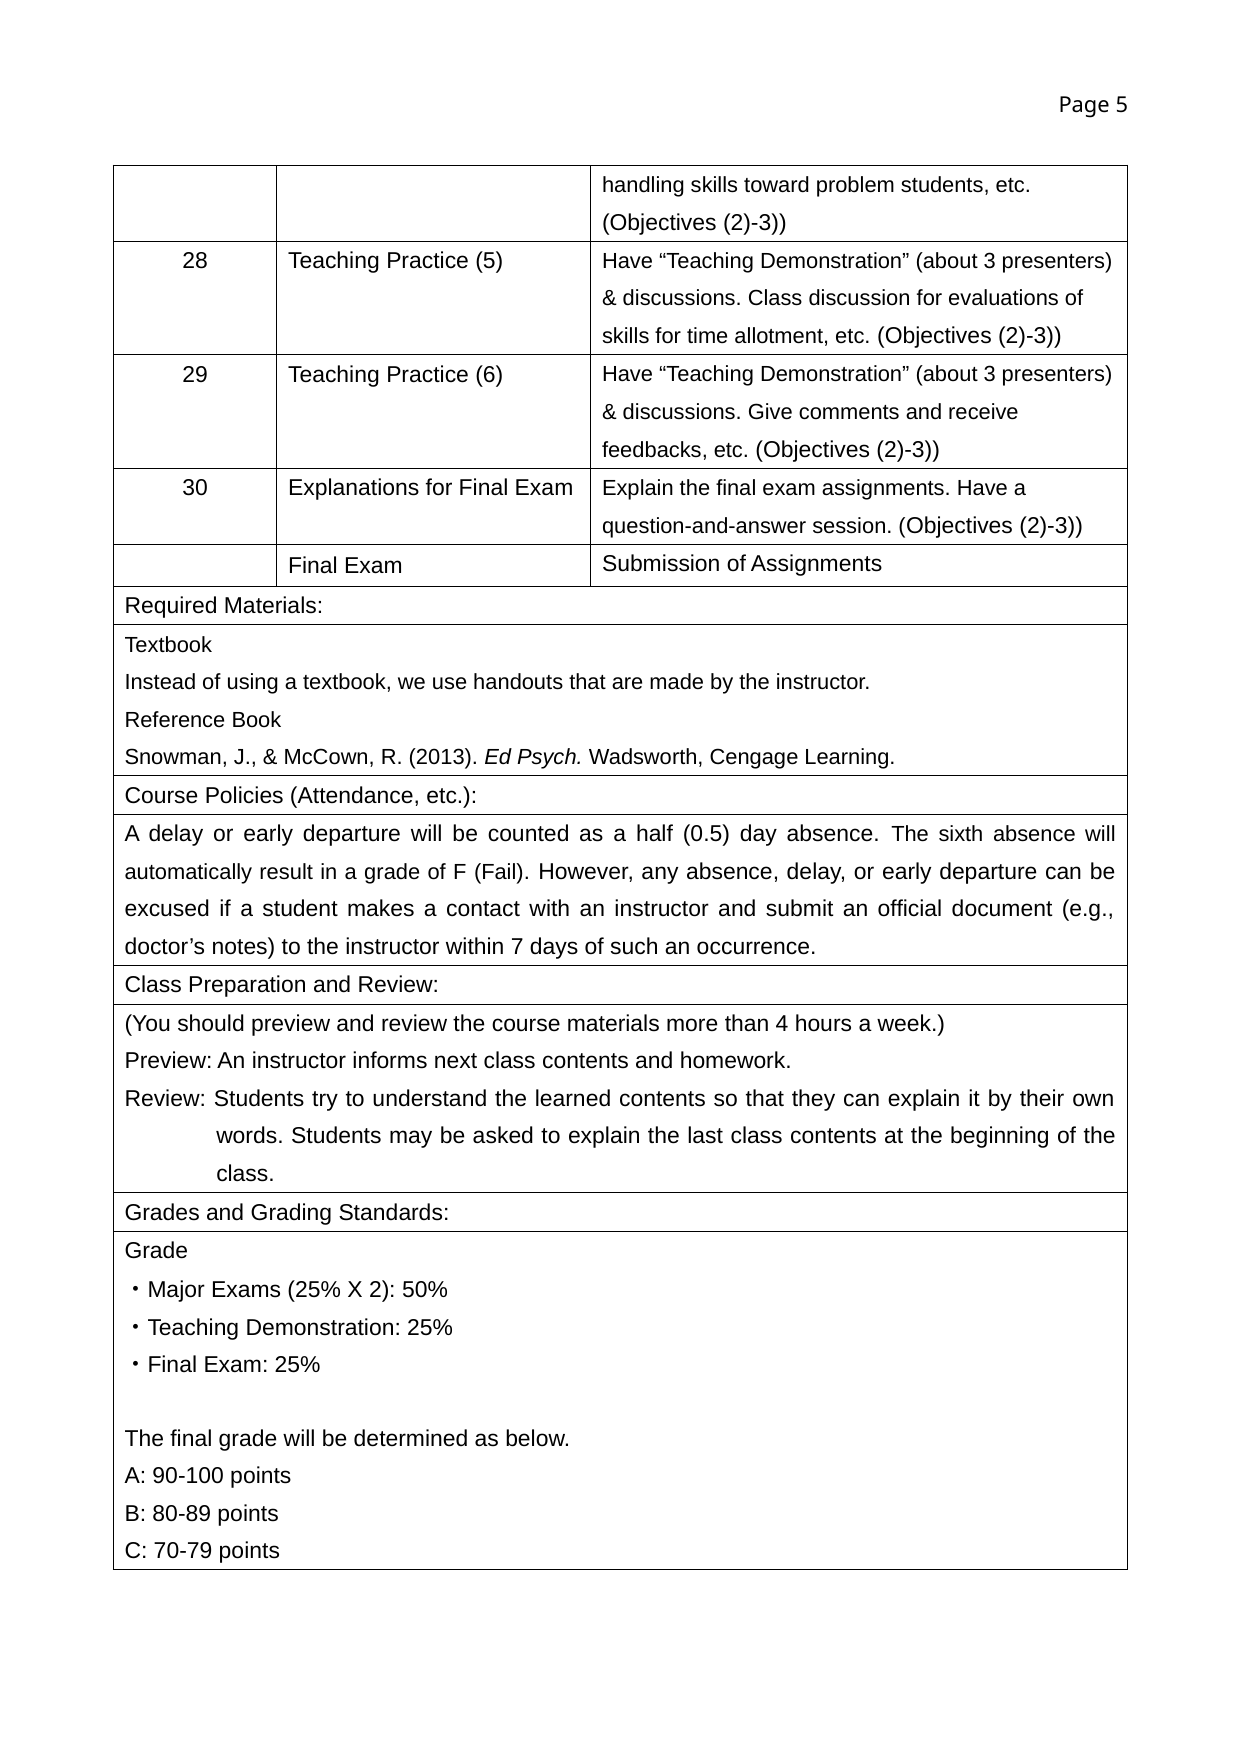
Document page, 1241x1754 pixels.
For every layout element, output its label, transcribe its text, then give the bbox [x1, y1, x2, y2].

table_cell (You should preview and review the course materials more than 4 hours a week.) Preview: An instructor informs next class contents and homework. Review: Students try to understand the learned contents so that they can explain it by their own words. Students may be asked to explain the last class contents at the beginning of the class. [114, 1005, 1127, 1192]
table_cell Class Preparation and Review: [114, 966, 1127, 1003]
table_cell 27 [114, 166, 276, 241]
table_cell A delay or early departure will be counted as a half (0.5) day absence. The sixth absence will automatically result in a grade of F (Fail). However, any absence, delay, or early departure can be excused if a student makes a contact with an instructor and submit an official document (e.g., doctor’s notes) to the instructor within 7 days of such an occurrence. [114, 815, 1127, 965]
table_cell 30 [114, 469, 276, 544]
table_cell 28 [114, 242, 276, 354]
table_cell Submission of Assignments [591, 545, 1127, 586]
table_cell Grades and Grading Standards: [114, 1193, 1127, 1231]
table_cell Explain the final exam assignments. Have a question-and-answer session. (Objectives (2)-3)) [591, 469, 1127, 544]
table_cell Course Policies (Attendance, etc.): [114, 776, 1127, 814]
table_cell Required Materials: [114, 587, 1127, 624]
table_cell Have “Teaching Demonstration” (about 3 presenters) & discussions. Class discussion for evaluations of skills for time allotment, etc. (Objectives (2)-3)) [591, 242, 1127, 354]
table_cell Explanations for Final Exam [277, 469, 590, 544]
table_cell Textbook Instead of using a textbook, we use handouts that are made by the instructor. Reference Book Snowman, J., & McCown, R. (2013). Ed Psych. Wadsworth, Cengage Learning. [114, 625, 1127, 775]
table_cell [277, 166, 590, 241]
table_cell [114, 545, 276, 586]
table_cell Final Exam [277, 545, 590, 586]
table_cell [114, 1232, 1127, 1569]
table_cell Teaching Practice (6) [277, 355, 590, 468]
table_cell Teaching Practice (5) [277, 242, 590, 354]
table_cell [591, 166, 1127, 241]
table_cell 29 [114, 355, 276, 468]
table_cell Have “Teaching Demonstration” (about 3 presenters) & discussions. Give comments and receive feedbacks, etc. (Objectives (2)-3)) [591, 355, 1127, 468]
